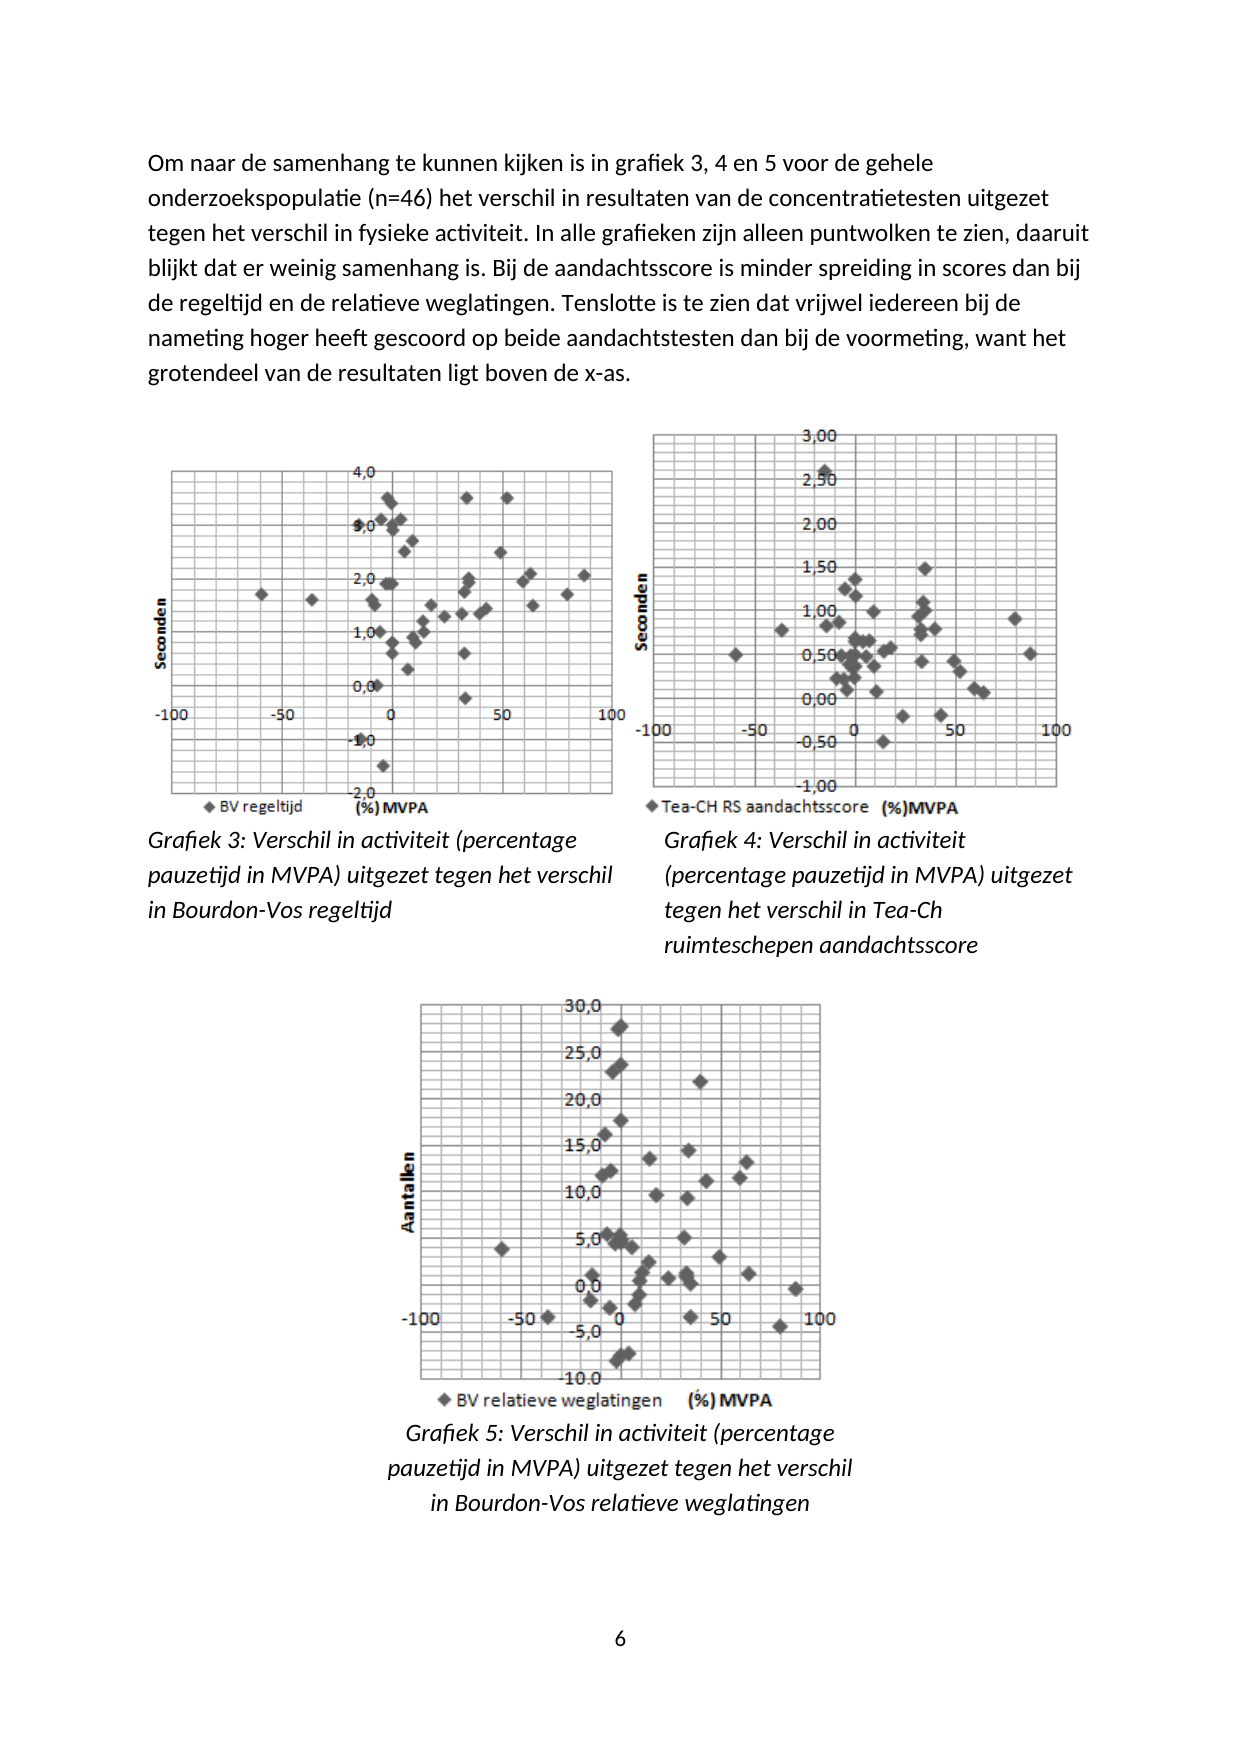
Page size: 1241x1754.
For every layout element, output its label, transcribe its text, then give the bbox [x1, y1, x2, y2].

text ruimteschepen aandachtsscore [148, 929, 1093, 959]
text Grafiek 5: Verschil in activiteit (percentage [148, 1417, 1093, 1448]
picture [147, 427, 1078, 820]
text Om naar de samenhang te kunnen kijken is in grafiek 3, 4 en 5 voor de gehele onderzoekspopulatie (n=46) het verschil in resultaten van de concentratietesten uitgezet tegen het verschil in fysieke activiteit. In alle grafieken zijn alleen puntwolken te zien, daaruit blijkt dat er weinig samenhang is. Bij de aandachtsscore is minder spreiding in scores dan bij de regeltijd en de relatieve weglatingen. Tenslotte is te zien dat vrijwel iedereen bij de nameting hoger heeft gescoord op beide aandachtstesten dan bij de voormeting, want het grotendeel van de resultaten ligt boven de x-as. [148, 148, 1093, 388]
text pauzetijd in MVPA) uitgezet tegen het verschil (percentage pauzetijd in MVPA) uitgezet in Bourdon-Vos regeltijd tegen het verschil in Tea-Ch [148, 859, 1093, 924]
text pauzetijd in MVPA) uitgezet tegen het verschil [148, 1452, 1093, 1483]
text Grafiek 3: Verschil in activiteit (percentage Grafiek 4: Verschil in activiteit [148, 824, 1093, 854]
picture [397, 998, 843, 1413]
text in Bourdon-Vos relatieve weglatingen [148, 1487, 1093, 1518]
